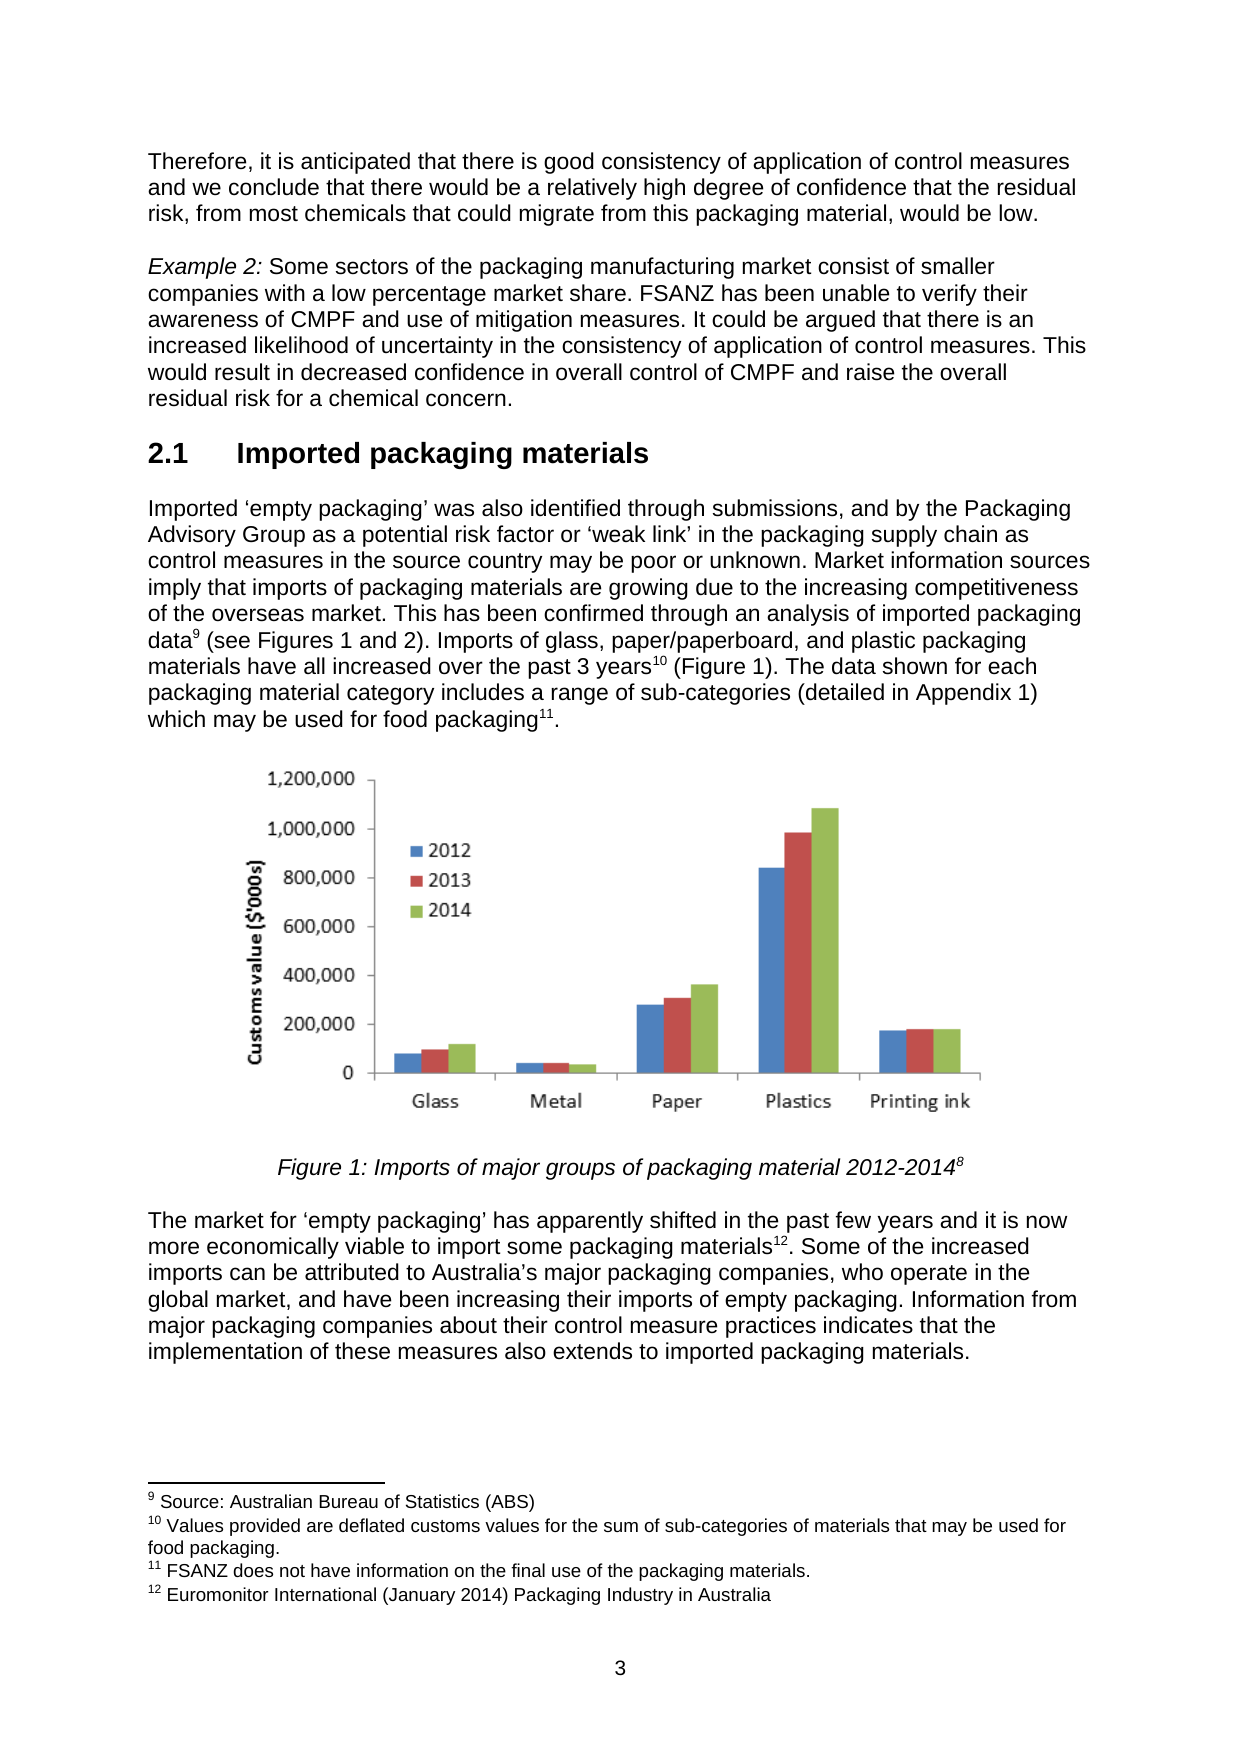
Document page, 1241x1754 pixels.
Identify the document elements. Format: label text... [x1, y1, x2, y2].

subtitle 2.1 Imported packaging materials [148, 436, 1092, 470]
text Therefore, it is anticipated that there is good consistency of application of control measures and we conclude that there would be a relatively high degree of confidence that the residual risk, from most chemicals that could migrate from this packaging material, would be low. [148, 148, 1092, 227]
text The market for ‘empty packaging’ has apparently shifted in the past few years and it is now more economically viable to import some packaging materials. Some of the increased imports can be attributed to Australia’s major packaging companies, who operate in the global market, and have been increasing their imports of empty packaging. Information from major packaging companies about their control measure practices indicates that the implementation of these measures also extends to imported packaging materials. [148, 1207, 1092, 1365]
text Example 2: Some sectors of the packaging manufacturing market consist of smaller companies with a low percentage market share. FSANZ has been unable to verify their awareness of CMPF and use of mitigation measures. It could be argued that there is an increased likelihood of uncertainty in the consistency of application of control measures. This would result in decreased confidence in overall control of CMPF and raise the overall residual risk for a chemical concern. [148, 253, 1092, 411]
text Imported ‘empty packaging’ was also identified through submissions, and by the Packaging Advisory Group as a potential risk factor or ‘weak link’ in the packaging supply chain as control measures in the source country may be poor or unknown. Market information sources imply that imports of packaging materials are growing due to the increasing competitiveness of the overseas market. This has been confirmed through an analysis of imported packaging data (see Figures 1 and 2). Imports of glass, paper/paperboard, and plastic packaging materials have all increased over the past 3 years (Figure 1). The data shown for each packaging material category includes a range of sub-categories (detailed in Appendix 1) which may be used for food packaging. [148, 495, 1092, 732]
text Figure 1: Imports of major groups of packaging material 2012-20148 [148, 1154, 1092, 1180]
picture [240, 732, 1000, 1154]
